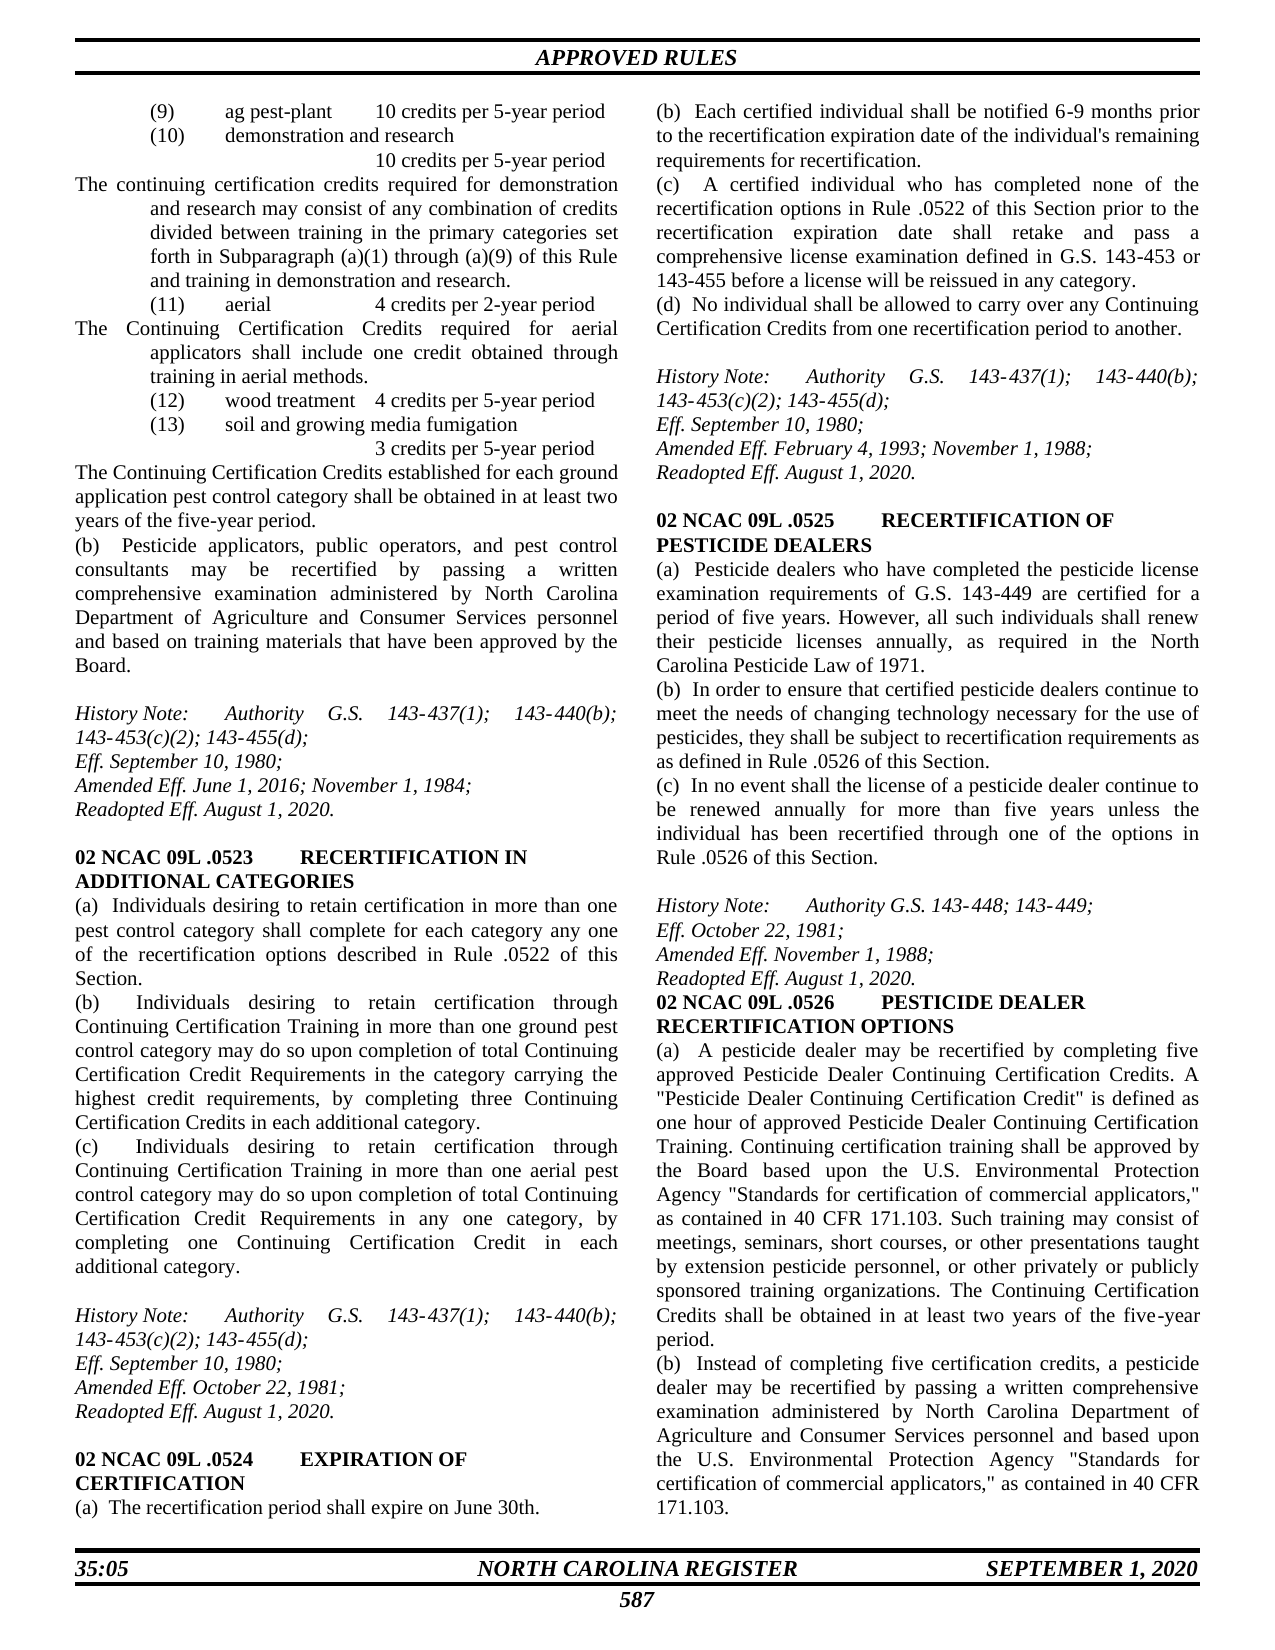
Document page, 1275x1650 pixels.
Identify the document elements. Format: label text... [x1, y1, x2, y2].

text Eff. October 22, 1981; [656, 917, 1200, 942]
text Amended Eff. November 1, 1988; [656, 942, 1200, 966]
text (c) A certified individual who has completed none of the recertification options in Rule .0522 of this Section prior to the recertification expiration date shall retake and pass a comprehensive license examination defined in G.S. 143-453 or 143-455 before a license will be reissued in any category. [656, 172, 1200, 292]
text (b) Individuals desiring to retain certification through Continuing Certification Training in more than one ground pest control category may do so upon completion of total Continuing Certification Credit Requirements in the category carrying the highest credit requirements, by completing three Continuing Certification Credits in each additional category. [75, 990, 619, 1134]
text (b) In order to ensure that certified pesticide dealers continue to meet the needs of changing technology necessary for the use of pesticides, they shall be subject to recertification requirements as as defined in Rule .0526 of this Section. [656, 677, 1200, 773]
text (a) Pesticide dealers who have completed the pesticide license examination requirements of G.S. 143-449 are certified for a period of five years. However, all such individuals shall renew their pesticide licenses annually, as required in the North Carolina Pesticide Law of 1971. [656, 557, 1200, 677]
text Eff. September 10, 1980; [75, 749, 619, 773]
text 02 NCAC 09L .0526 PESTICIDE DEALER RECERTIFICATION OPTIONS [656, 990, 1200, 1038]
text (d) No individual shall be allowed to carry over any Continuing Certification Credits from one recertification period to another. [656, 292, 1200, 340]
text (a) Individuals desiring to retain certification in more than one pest control category shall complete for each category any one of the recertification options described in Rule .0522 of this Section. [75, 893, 619, 990]
text (c) In no event shall the license of a pesticide dealer continue to be renewed annually for more than five years unless the individual has been recertified through one of the options in Rule .0526 of this Section. [656, 773, 1200, 869]
text Amended Eff. February 4, 1993; November 1, 1988; [656, 436, 1200, 460]
text 02 NCAC 09L .0523 RECERTIFICATION IN ADDITIONAL CATEGORIES [75, 845, 619, 893]
text (11) aerial 4 credits per 2-year period [150, 292, 619, 316]
text (a) A pesticide dealer may be recertified by completing five approved Pesticide Dealer Continuing Certification Credits. A "Pesticide Dealer Continuing Certification Credit" is defined as one hour of approved Pesticide Dealer Continuing Certification Training. Continuing certification training shall be approved by the Board based upon the U.S. Environmental Protection Agency "Standards for certification of commercial applicators," as contained in 40 CFR 171.103. Such training may consist of meetings, seminars, short courses, or other presentations taught by extension pesticide personnel, or other privately or publicly sponsored training organizations. The Continuing Certification Credits shall be obtained in at least two years of the five-year period. [656, 1038, 1200, 1351]
text (9) ag pest-plant 10 credits per 5-year period [150, 99, 619, 123]
text History Note: Authority G.S. 143-448; 143-449; [656, 893, 1200, 917]
text The continuing certification credits required for demonstration and research may consist of any combination of credits divided between training in the primary categories set forth in Subparagraph (a)(1) through (a)(9) of this Rule and training in demonstration and research. [75, 172, 619, 292]
text 02 NCAC 09L .0524 EXPIRATION OF CERTIFICATION [75, 1447, 619, 1495]
text History Note: Authority G.S. 143-437(1); 143-440(b); 143-453(c)(2); 143-455(d); [656, 364, 1200, 412]
text (a) The recertification period shall expire on June 30th. [75, 1495, 619, 1519]
text Readopted Eff. August 1, 2020. [75, 1399, 619, 1423]
text History Note: Authority G.S. 143-437(1); 143-440(b); 143-453(c)(2); 143-455(d); [75, 1302, 619, 1351]
text (13) soil and growing media fumigation 3 credits per 5-year period [150, 412, 619, 460]
text (12) wood treatment 4 credits per 5-year period [150, 388, 619, 412]
text Readopted Eff. August 1, 2020. [656, 966, 1200, 990]
text Eff. September 10, 1980; [656, 412, 1200, 436]
text (b) Instead of completing five certification credits, a pesticide dealer may be recertified by passing a written comprehensive examination administered by North Carolina Department of Agriculture and Consumer Services personnel and based upon the U.S. Environmental Protection Agency "Standards for certification of commercial applicators," as contained in 40 CFR 171.103. [656, 1351, 1200, 1519]
text (c) Individuals desiring to retain certification through Continuing Certification Training in more than one aerial pest control category may do so upon completion of total Continuing Certification Credit Requirements in any one category, by completing one Continuing Certification Credit in each additional category. [75, 1134, 619, 1278]
text (b) Each certified individual shall be notified 6-9 months prior to the recertification expiration date of the individual's remaining requirements for recertification. [656, 99, 1200, 172]
text The Continuing Certification Credits established for each ground application pest control category shall be obtained in at least two years of the five-year period. [75, 460, 619, 532]
text History Note: Authority G.S. 143-437(1); 143-440(b); 143-453(c)(2); 143-455(d); [75, 701, 619, 749]
text The Continuing Certification Credits required for aerial applicators shall include one credit obtained through training in aerial methods. [75, 316, 619, 388]
text Readopted Eff. August 1, 2020. [656, 460, 1200, 484]
text Eff. September 10, 1980; [75, 1351, 619, 1375]
text Amended Eff. October 22, 1981; [75, 1375, 619, 1399]
text Amended Eff. June 1, 2016; November 1, 1984; [75, 773, 619, 797]
text (10) demonstration and research 10 credits per 5-year period [150, 123, 619, 172]
text (b) Pesticide applicators, public operators, and pest control consultants may be recertified by passing a written comprehensive examination administered by North Carolina Department of Agriculture and Consumer Services personnel and based on training materials that have been approved by the Board. [75, 532, 619, 677]
text Readopted Eff. August 1, 2020. [75, 797, 619, 821]
text 02 NCAC 09L .0525 RECERTIFICATION OF PESTICIDE DEALERS [656, 508, 1200, 557]
